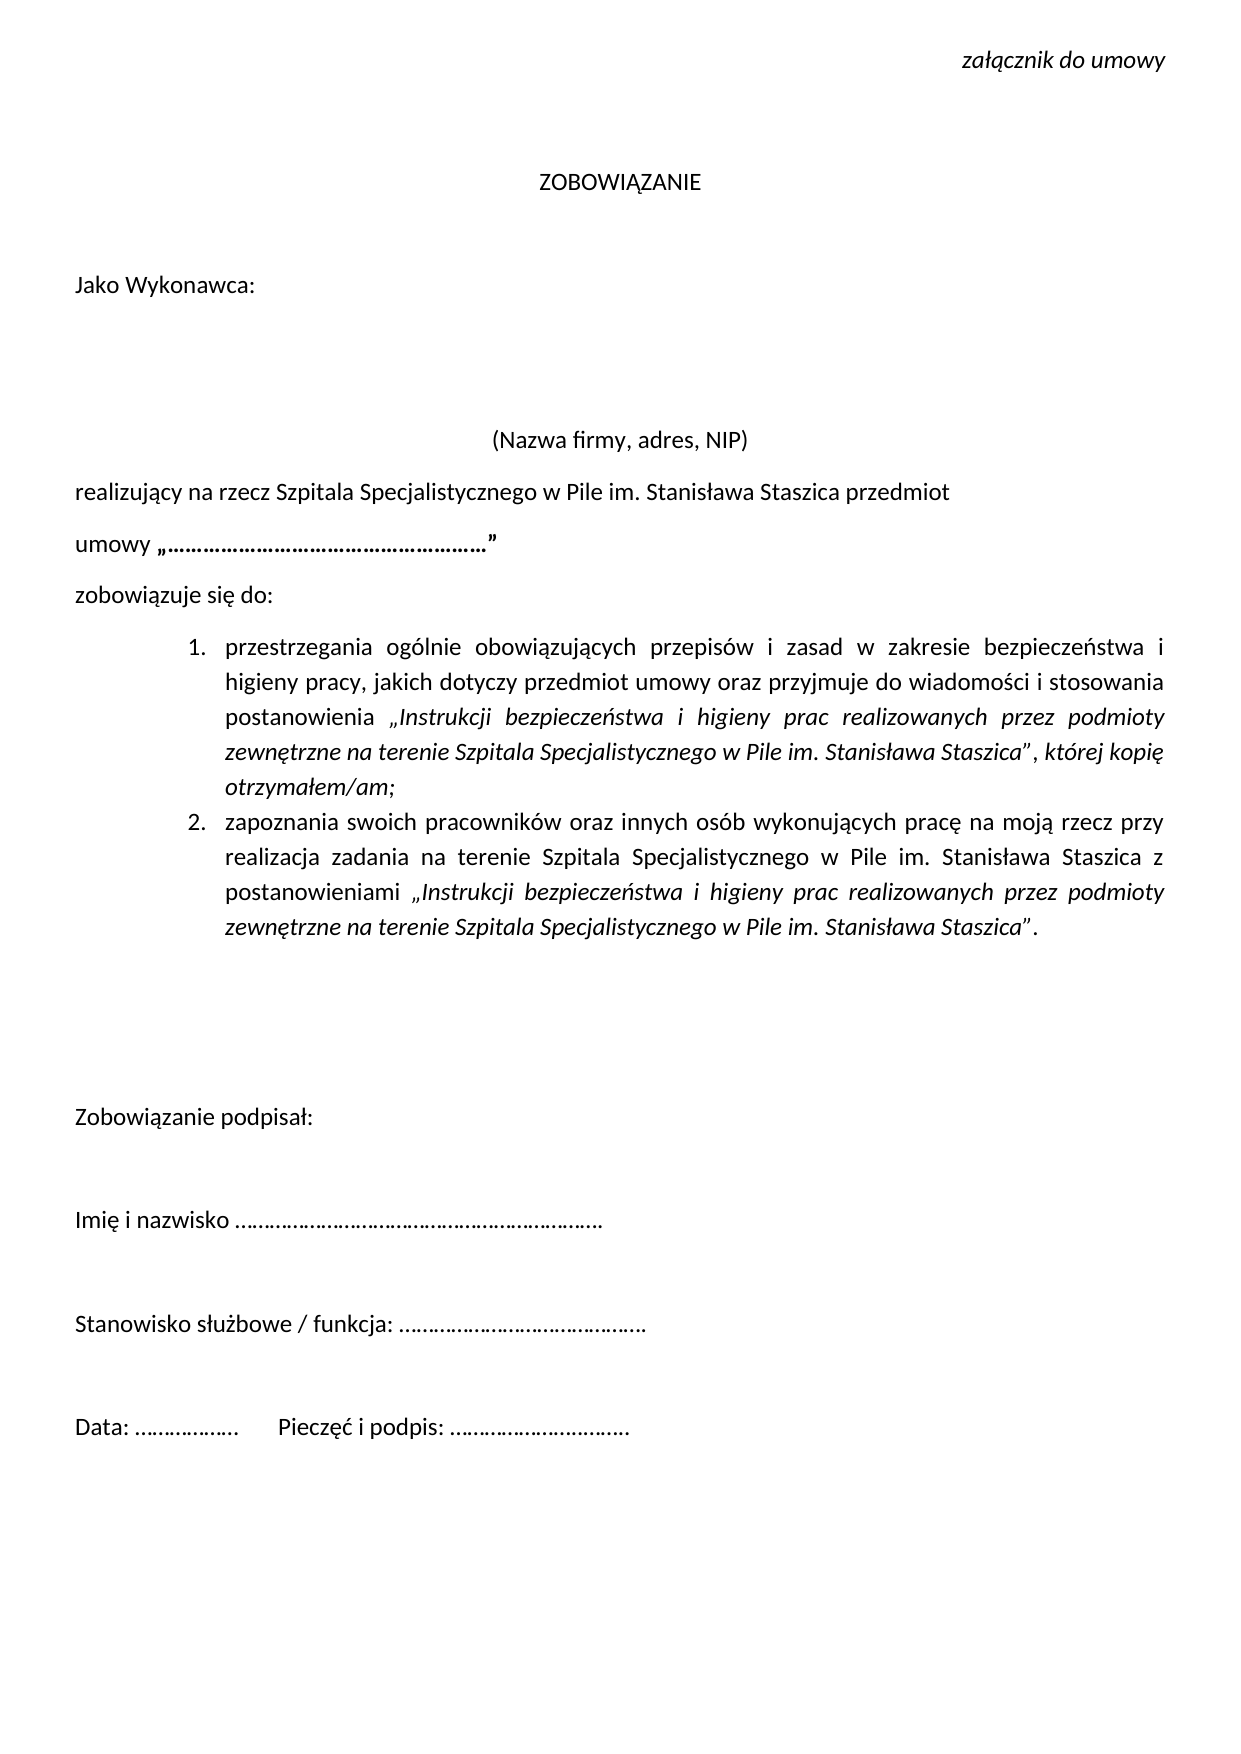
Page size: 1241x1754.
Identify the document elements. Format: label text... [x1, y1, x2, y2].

list przestrzegania ogólnie obowiązujących przepisów i zasad w zakresie bezpieczeństwa i higieny pracy, jakich dotyczy przedmiot umowy oraz przyjmuje do wiadomości i stosowania postanowienia „Instrukcji bezpieczeństwa i higieny prac realizowanych przez podmioty zewnętrzne na terenie Szpitala Specjalistycznego w Pile im. Stanisława Staszica”, której kopię otrzymałem/am; [187, 631, 1165, 802]
text Data: ……………… Pieczęć i podpis: …………………..…….. [75, 1411, 1165, 1442]
text Zobowiązanie podpisał: [75, 1101, 1165, 1132]
list zapoznania swoich pracowników oraz innych osób wykonujących pracę na moją rzecz przy realizacja zadania na terenie Szpitala Specjalistycznego w Pile im. Stanisława Staszica z postanowieniami „Instrukcji bezpieczeństwa i higieny prac realizowanych przez podmioty zewnętrzne na terenie Szpitala Specjalistycznego w Pile im. Stanisława Staszica”. [187, 806, 1165, 942]
text umowy „………………………………………………” [75, 528, 1165, 558]
text zobowiązuje się do: [75, 579, 1165, 610]
text ZOBOWIĄZANIE [75, 166, 1165, 197]
text Stanowisko służbowe / funkcja: ……………………………………. [75, 1308, 1165, 1338]
text Jako Wykonawca: [75, 269, 1165, 300]
text realizujący na rzecz Szpitala Specjalistycznego w Pile im. Stanisława Staszica przedmiot [75, 476, 1165, 507]
text (Nazwa firmy, adres, NIP) [75, 424, 1165, 455]
text Imię i nazwisko ………………………………………………………. [75, 1204, 1165, 1235]
text załącznik do umowy [75, 44, 1165, 75]
